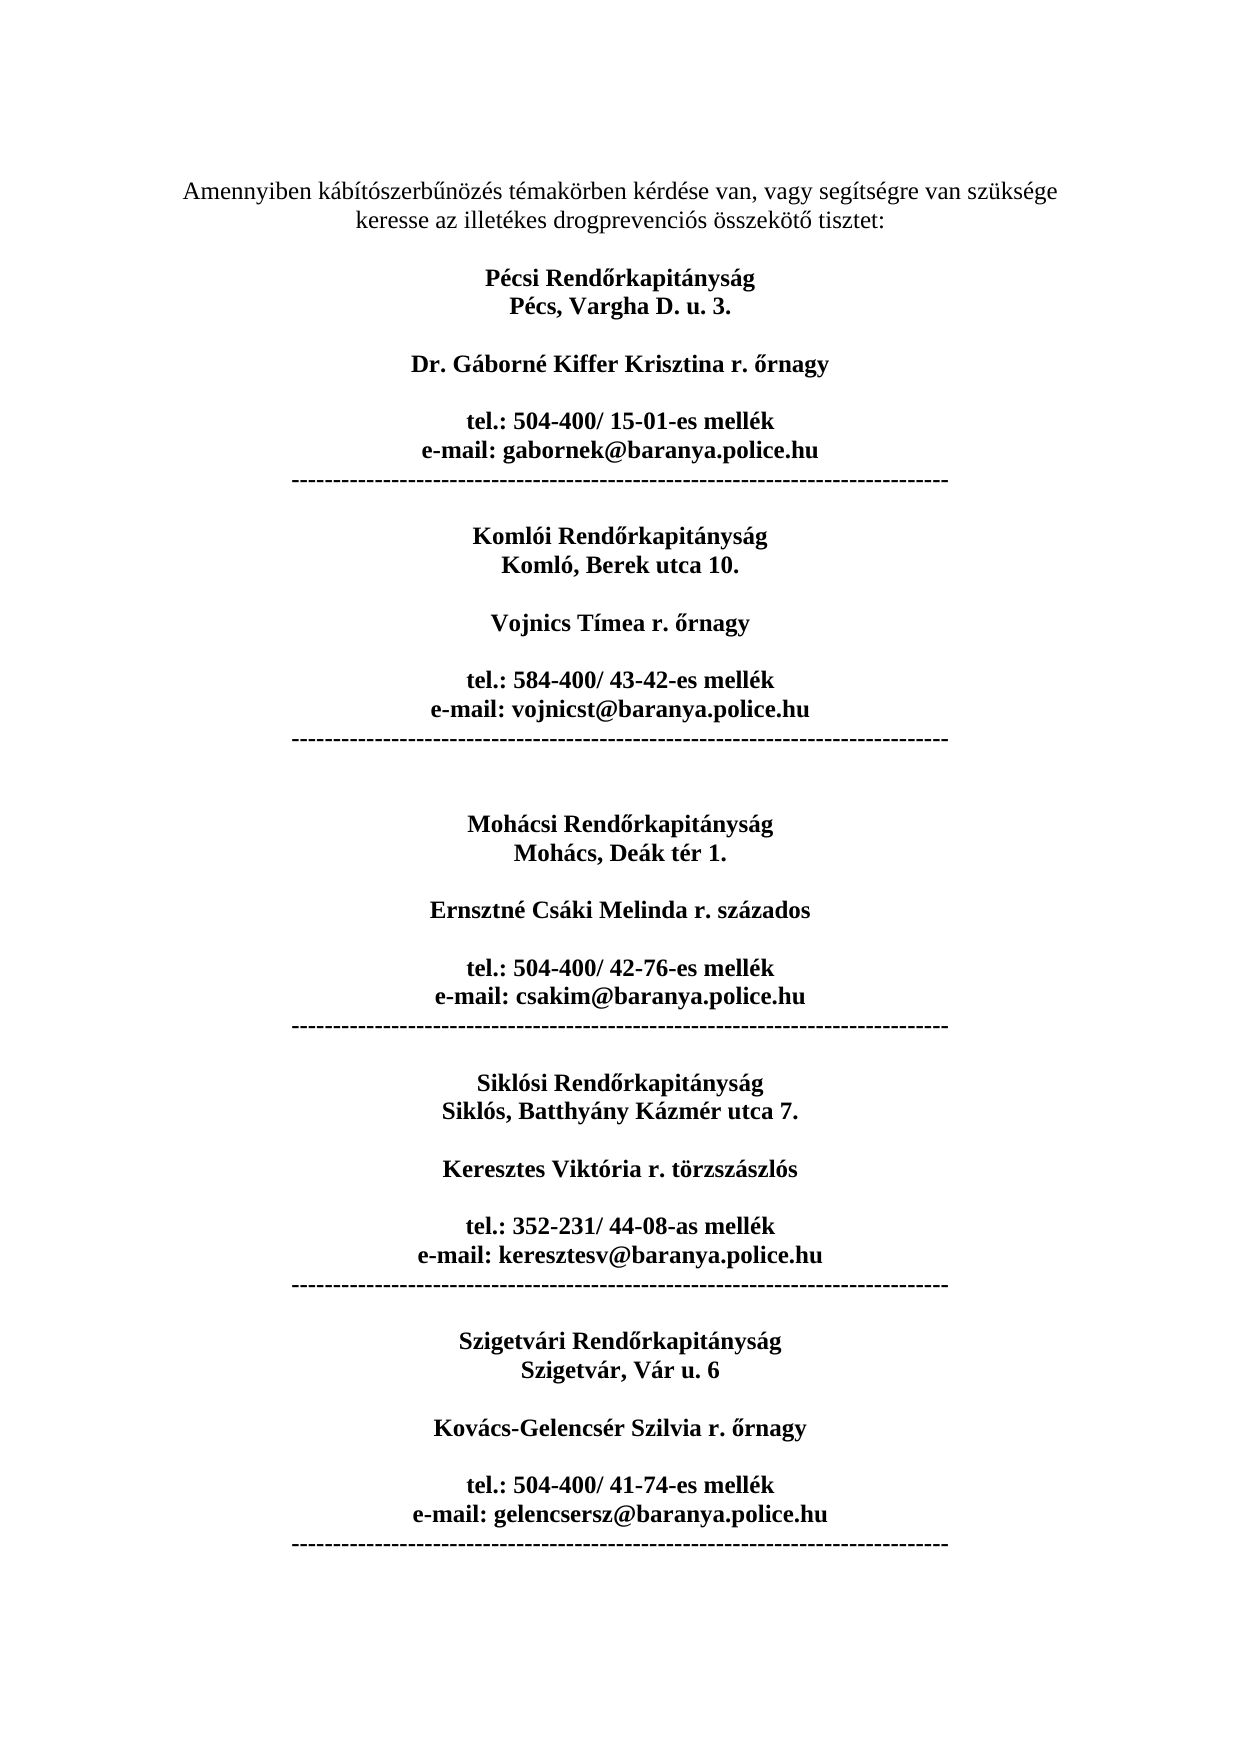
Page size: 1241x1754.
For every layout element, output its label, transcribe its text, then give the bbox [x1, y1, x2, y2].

text Keresztes Viktória r. törzszászlós [148, 1154, 1093, 1183]
text Pécsi Rendőrkapitányság [148, 263, 1093, 291]
text Vojnics Tímea r. őrnagy [148, 608, 1093, 636]
text Dr. Gáborné Kiffer Krisztina r. őrnagy [148, 349, 1093, 378]
text ------------------------------------------------------------------------------- [148, 1528, 1093, 1556]
text e-mail: gabornek@baranya.police.hu [148, 435, 1093, 464]
text tel.: 504-400/ 42-76-es mellék [148, 953, 1093, 981]
text tel.: 352-231/ 44-08-as mellék [148, 1211, 1093, 1240]
text ------------------------------------------------------------------------------- [148, 1269, 1093, 1298]
text e-mail: keresztesv@baranya.police.hu [148, 1240, 1093, 1269]
text ------------------------------------------------------------------------------- [148, 1010, 1093, 1039]
text Siklós, Batthyány Kázmér utca 7. [148, 1096, 1093, 1125]
text Komló, Berek utca 10. [148, 550, 1093, 579]
text Mohácsi Rendőrkapitányság [148, 809, 1093, 838]
text Kovács-Gelencsér Szilvia r. őrnagy [148, 1413, 1093, 1441]
text tel.: 504-400/ 41-74-es mellék [148, 1470, 1093, 1499]
text Szigetvár, Vár u. 6 [148, 1355, 1093, 1384]
text Siklósi Rendőrkapitányság [148, 1068, 1093, 1096]
text e-mail: vojnicst@baranya.police.hu [148, 694, 1093, 723]
text Szigetvári Rendőrkapitányság [148, 1326, 1093, 1355]
text tel.: 584-400/ 43-42-es mellék [148, 665, 1093, 694]
text tel.: 504-400/ 15-01-es mellék [148, 406, 1093, 435]
text ------------------------------------------------------------------------------- [148, 464, 1093, 493]
text Ernsztné Csáki Melinda r. százados [148, 895, 1093, 924]
text e-mail: csakim@baranya.police.hu [148, 981, 1093, 1010]
text ------------------------------------------------------------------------------- [148, 723, 1093, 751]
text Mohács, Deák tér 1. [148, 838, 1093, 866]
text e-mail: gelencsersz@baranya.police.hu [148, 1499, 1093, 1528]
text Pécs, Vargha D. u. 3. [148, 291, 1093, 320]
text Komlói Rendőrkapitányság [148, 521, 1093, 550]
text Amennyiben kábítószerbűnözés témakörben kérdése van, vagy segítségre van szüksége keresse az illetékes drogprevenciós összekötő tisztet: [148, 176, 1093, 234]
